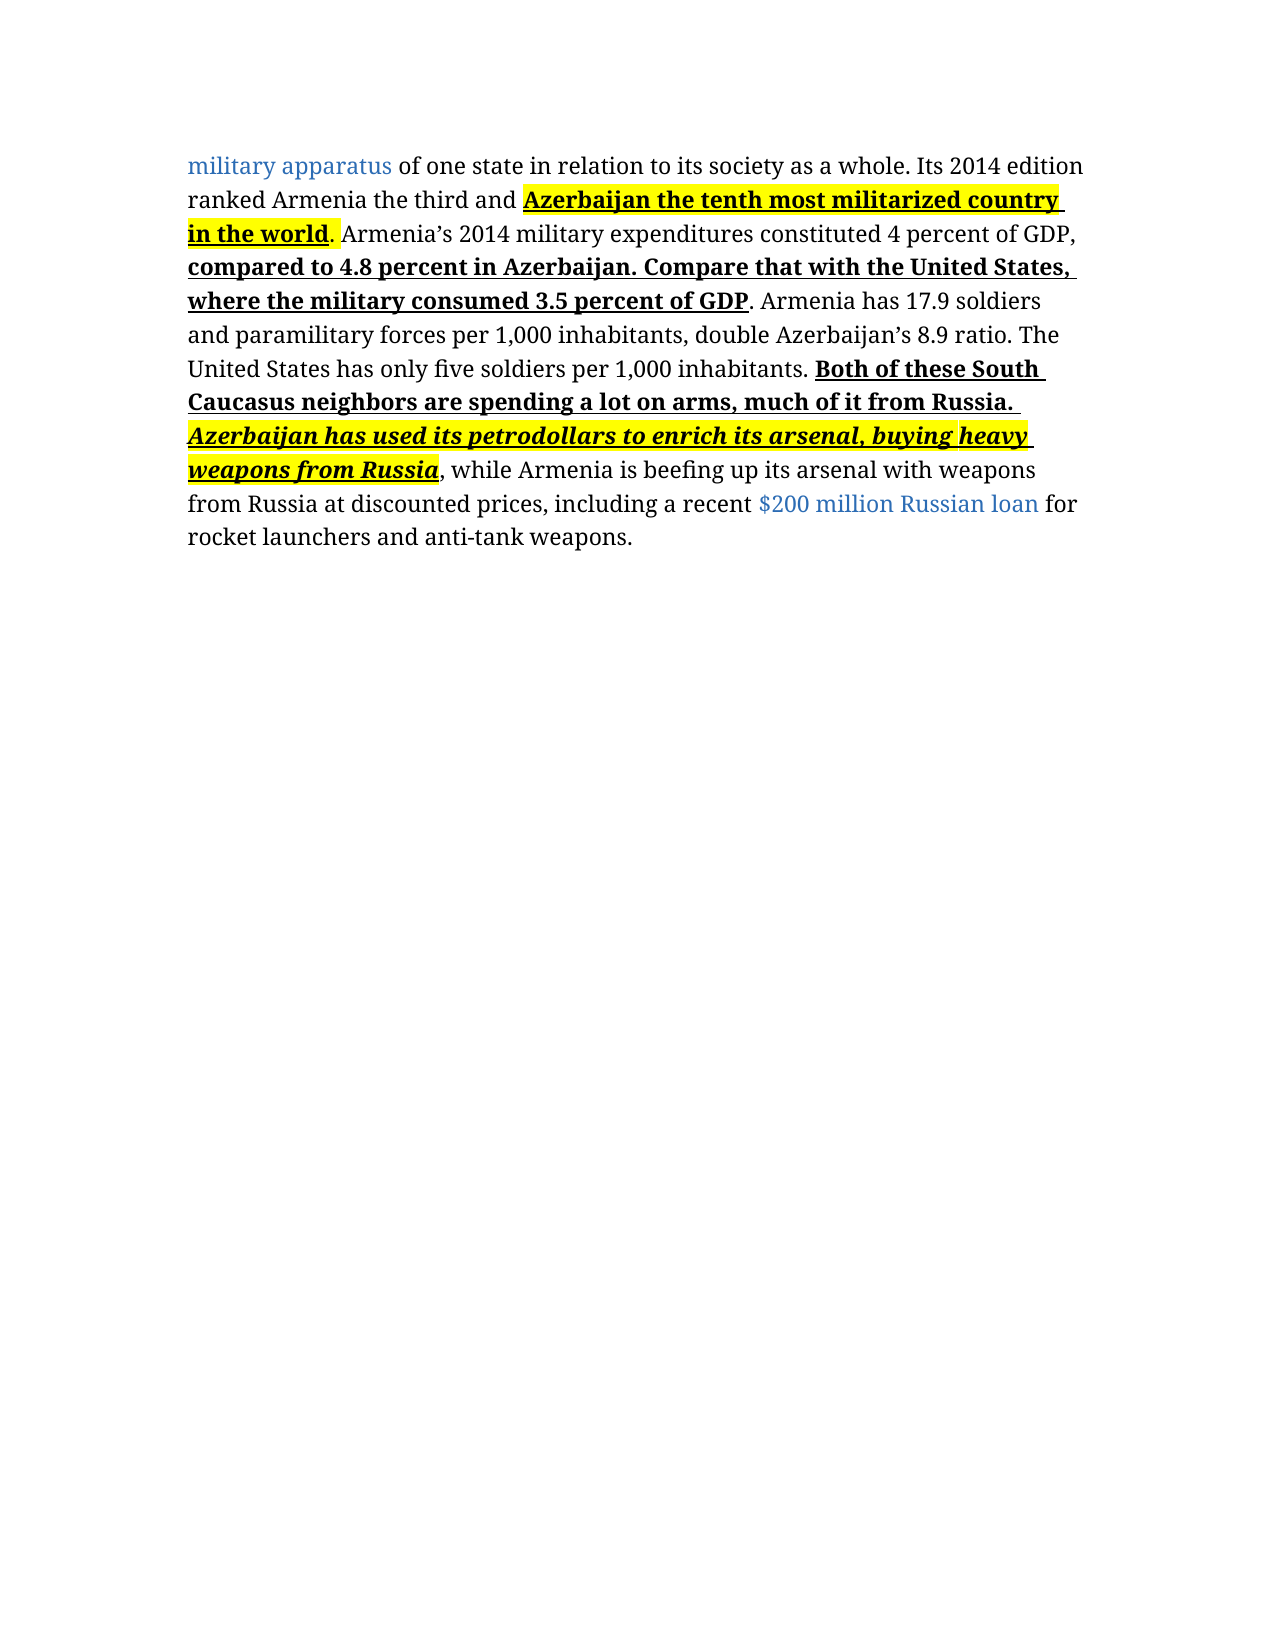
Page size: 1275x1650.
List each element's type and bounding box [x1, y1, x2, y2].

text [187, 150, 1087, 552]
